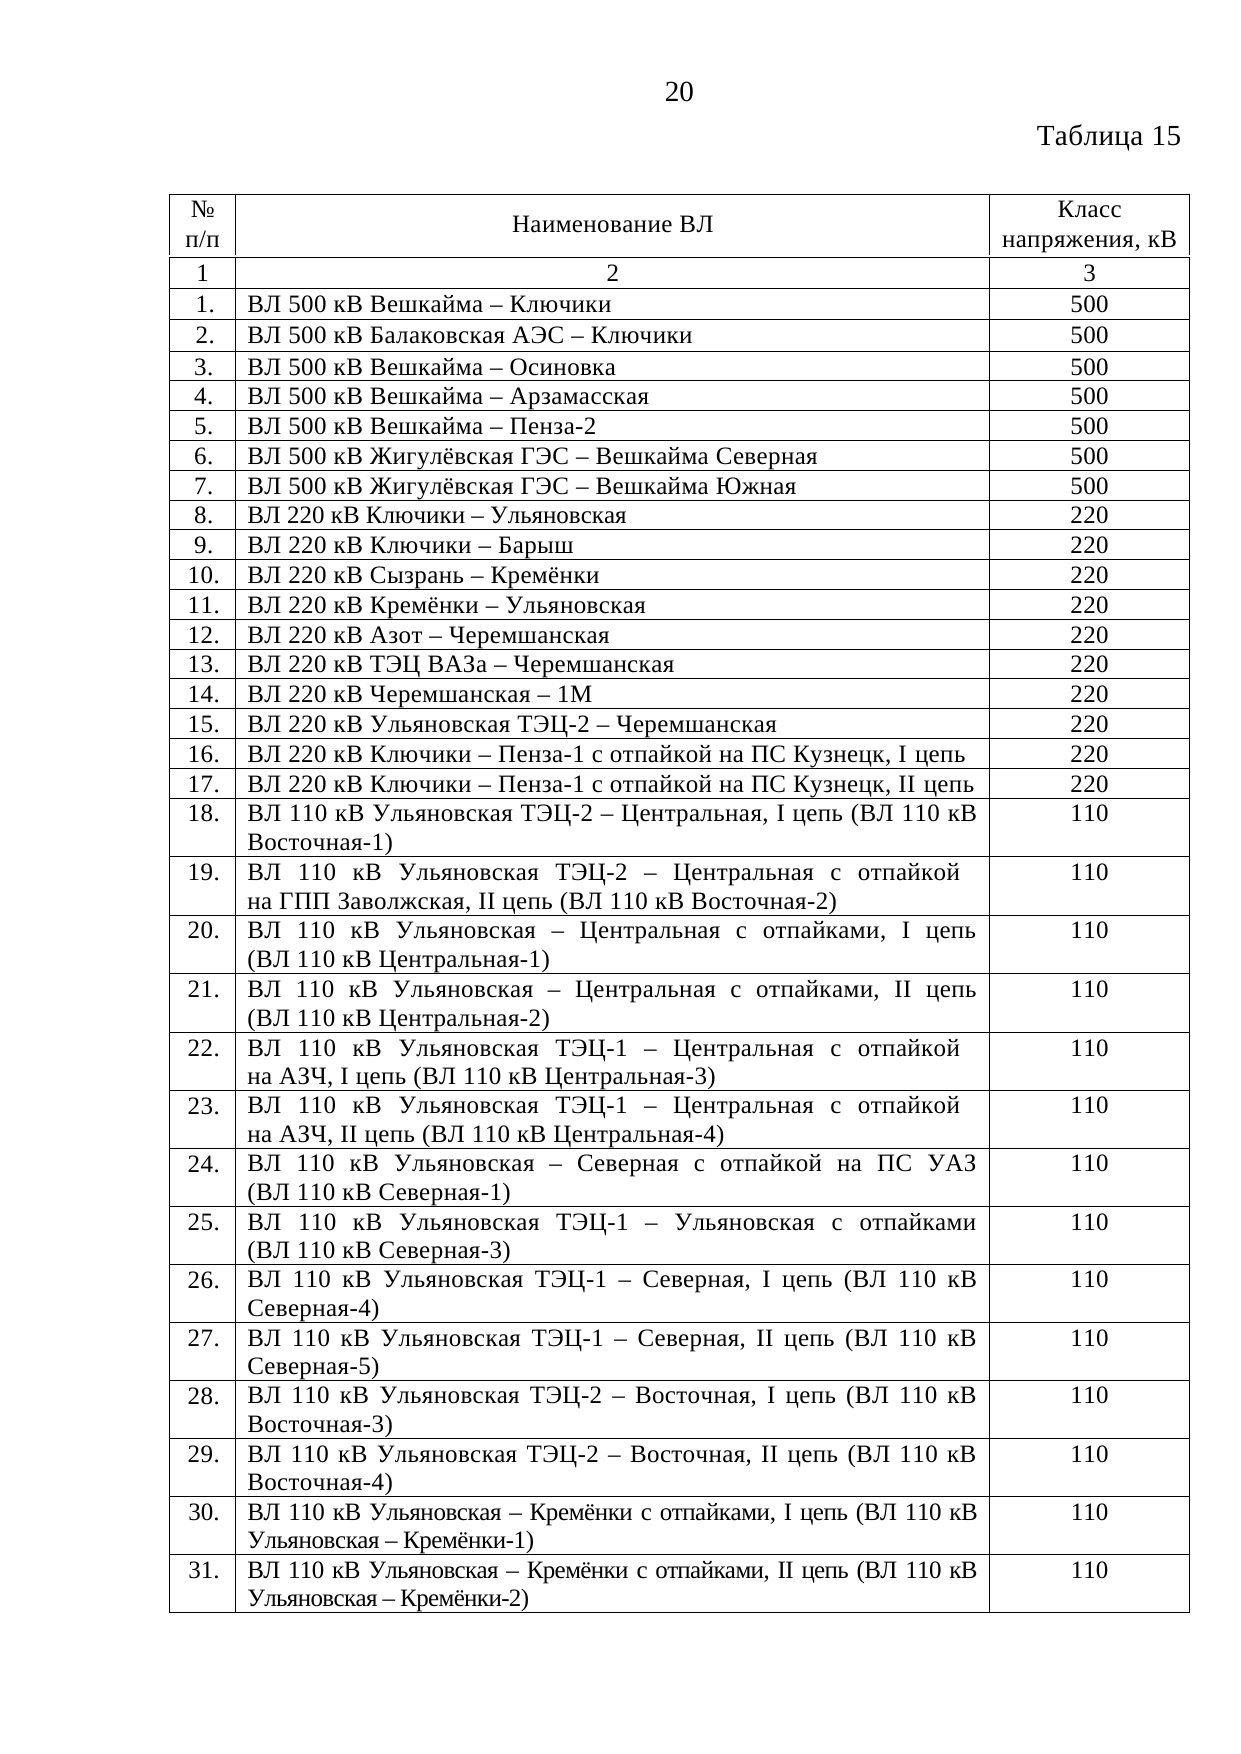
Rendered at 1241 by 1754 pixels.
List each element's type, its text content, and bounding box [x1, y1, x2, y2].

table_cell ВЛ 110 кВ Ульяновская ТЭЦ-1 – Северная, II цепь (ВЛ 110 кВ Северная-5) [236, 1323, 989, 1380]
table_cell ВЛ 220 кВ Сызрань – Кремёнки [236, 560, 989, 589]
table_cell ВЛ 110 кВ Ульяновская – Северная с отпайкой на ПС УАЗ (ВЛ 110 кВ Северная-1) [236, 1149, 989, 1206]
table_cell 110 [990, 1149, 1189, 1206]
table_cell 110 [990, 1207, 1189, 1264]
table_cell ВЛ 110 кВ Ульяновская – Центральная с отпайками, I цепь (ВЛ 110 кВ Центральная-1) [236, 916, 989, 973]
table_header 1 [170, 258, 235, 288]
table_cell [170, 352, 235, 380]
table_cell 220 [990, 739, 1189, 768]
table_cell 220 [990, 650, 1189, 678]
table_cell [170, 739, 235, 768]
table_cell 110 [990, 1439, 1189, 1496]
table_cell ВЛ 110 кВ Ульяновская ТЭЦ-1 – Центральная с отпайкой на АЗЧ, II цепь (ВЛ 110 кВ Центральная-4) [236, 1091, 989, 1148]
table_header Наименование ВЛ [236, 195, 989, 255]
table_cell [170, 799, 235, 856]
table_cell ВЛ 110 кВ Ульяновская – Кремёнки с отпайками, I цепь (ВЛ 110 кВ Ульяновская – Кремёнки-1) [236, 1497, 989, 1554]
table_cell ВЛ 220 кВ Кремёнки – Ульяновская [236, 590, 989, 619]
table_cell ВЛ 110 кВ Ульяновская ТЭЦ-2 – Восточная, I цепь (ВЛ 110 кВ Восточная-3) [236, 1381, 989, 1438]
table_cell [170, 1555, 235, 1612]
table_cell 220 [990, 769, 1189, 797]
table_cell 220 [990, 590, 1189, 619]
table_header Класс напряжения, кВ [990, 195, 1189, 255]
table_header № п/п [170, 195, 235, 255]
table_cell 110 [990, 1497, 1189, 1554]
table_cell 110 [990, 1323, 1189, 1380]
text Таблица 15 [177, 118, 1181, 152]
table_cell [170, 650, 235, 678]
table_cell ВЛ 110 кВ Ульяновская – Кремёнки с отпайками, II цепь (ВЛ 110 кВ Ульяновская – Кремёнки-2) [236, 1555, 989, 1612]
table_cell [170, 1439, 235, 1496]
table_cell ВЛ 500 кВ Вешкайма – Пенза-2 [236, 411, 989, 440]
table_cell 110 [990, 974, 1189, 1032]
table_cell ВЛ 110 кВ Ульяновская ТЭЦ-1 – Ульяновская с отпайками (ВЛ 110 кВ Северная-3) [236, 1207, 989, 1264]
table_cell [170, 560, 235, 589]
table_cell ВЛ 500 кВ Балаковская АЭС – Ключики [236, 320, 989, 351]
table_cell ВЛ 110 кВ Ульяновская ТЭЦ-2 – Центральная, I цепь (ВЛ 110 кВ Восточная-1) [236, 799, 989, 856]
table_cell 220 [990, 560, 1189, 589]
table_cell [170, 916, 235, 973]
table_cell [170, 411, 235, 440]
table_cell 500 [990, 289, 1189, 319]
table_cell [170, 530, 235, 559]
table_cell 110 [990, 799, 1189, 856]
table_cell 500 [990, 471, 1189, 499]
table_cell [170, 289, 235, 319]
table_cell ВЛ 220 кВ Ульяновская ТЭЦ-2 – Черемшанская [236, 709, 989, 738]
table_cell ВЛ 220 кВ Ключики – Барыш [236, 530, 989, 559]
table_cell ВЛ 220 кВ Ключики – Ульяновская [236, 501, 989, 529]
table_cell 500 [990, 320, 1189, 351]
table_cell [170, 320, 235, 351]
table_cell [170, 974, 235, 1032]
table_cell 110 [990, 1091, 1189, 1148]
table_cell 500 [990, 411, 1189, 440]
table_cell ВЛ 110 кВ Ульяновская ТЭЦ-1 – Центральная с отпайкой на АЗЧ, I цепь (ВЛ 110 кВ Центральная-3) [236, 1033, 989, 1090]
table_cell [170, 679, 235, 708]
table_cell ВЛ 500 кВ Жигулёвская ГЭС – Вешкайма Южная [236, 471, 989, 499]
table_cell 220 [990, 501, 1189, 529]
table_cell [170, 1497, 235, 1554]
table_cell ВЛ 110 кВ Ульяновская ТЭЦ-2 – Восточная, II цепь (ВЛ 110 кВ Восточная-4) [236, 1439, 989, 1496]
table_cell ВЛ 500 кВ Вешкайма – Осиновка [236, 352, 989, 380]
table_cell 110 [990, 1381, 1189, 1438]
table_cell [170, 709, 235, 738]
table_cell 220 [990, 709, 1189, 738]
table_cell [170, 501, 235, 529]
table_cell ВЛ 500 кВ Вешкайма – Ключики [236, 289, 989, 319]
table_cell 220 [990, 679, 1189, 708]
table_cell [170, 1265, 235, 1322]
table_cell [170, 1149, 235, 1206]
table_cell ВЛ 110 кВ Ульяновская – Центральная с отпайками, II цепь (ВЛ 110 кВ Центральная-2) [236, 974, 989, 1032]
table_cell 110 [990, 1033, 1189, 1090]
table_cell 110 [990, 1265, 1189, 1322]
table_cell [170, 620, 235, 648]
table_cell [170, 1381, 235, 1438]
table_cell [170, 1323, 235, 1380]
table_cell [170, 471, 235, 499]
table_cell ВЛ 220 кВ Черемшанская – 1М [236, 679, 989, 708]
table_header 2 [236, 258, 989, 288]
table_cell [170, 769, 235, 797]
table_cell 220 [990, 530, 1189, 559]
table_cell [170, 857, 235, 914]
table_cell [170, 1091, 235, 1148]
table_cell 110 [990, 916, 1189, 973]
table_cell ВЛ 220 кВ ТЭЦ ВАЗа – Черемшанская [236, 650, 989, 678]
table_cell ВЛ 500 кВ Вешкайма – Арзамасская [236, 381, 989, 410]
table_header 3 [990, 258, 1189, 288]
table_cell 500 [990, 352, 1189, 380]
table_cell ВЛ 110 кВ Ульяновская ТЭЦ-1 – Северная, I цепь (ВЛ 110 кВ Северная-4) [236, 1265, 989, 1322]
table_cell ВЛ 110 кВ Ульяновская ТЭЦ-2 – Центральная с отпайкой на ГПП Заволжская, II цепь (ВЛ 110 кВ Восточная-2) [236, 857, 989, 914]
table_cell [170, 381, 235, 410]
table_cell 220 [990, 620, 1189, 648]
table_cell [170, 590, 235, 619]
table_cell [170, 1033, 235, 1090]
table_cell 500 [990, 381, 1189, 410]
table_cell ВЛ 220 кВ Ключики – Пенза-1 с отпайкой на ПС Кузнецк, II цепь [236, 769, 989, 797]
table_cell 110 [990, 1555, 1189, 1612]
table_cell ВЛ 220 кВ Ключики – Пенза-1 с отпайкой на ПС Кузнецк, I цепь [236, 739, 989, 768]
table_cell 500 [990, 441, 1189, 470]
table_cell ВЛ 500 кВ Жигулёвская ГЭС – Вешкайма Северная [236, 441, 989, 470]
table_cell ВЛ 220 кВ Азот – Черемшанская [236, 620, 989, 648]
table_cell 110 [990, 857, 1189, 914]
table_cell [170, 441, 235, 470]
table_cell [170, 1207, 235, 1264]
